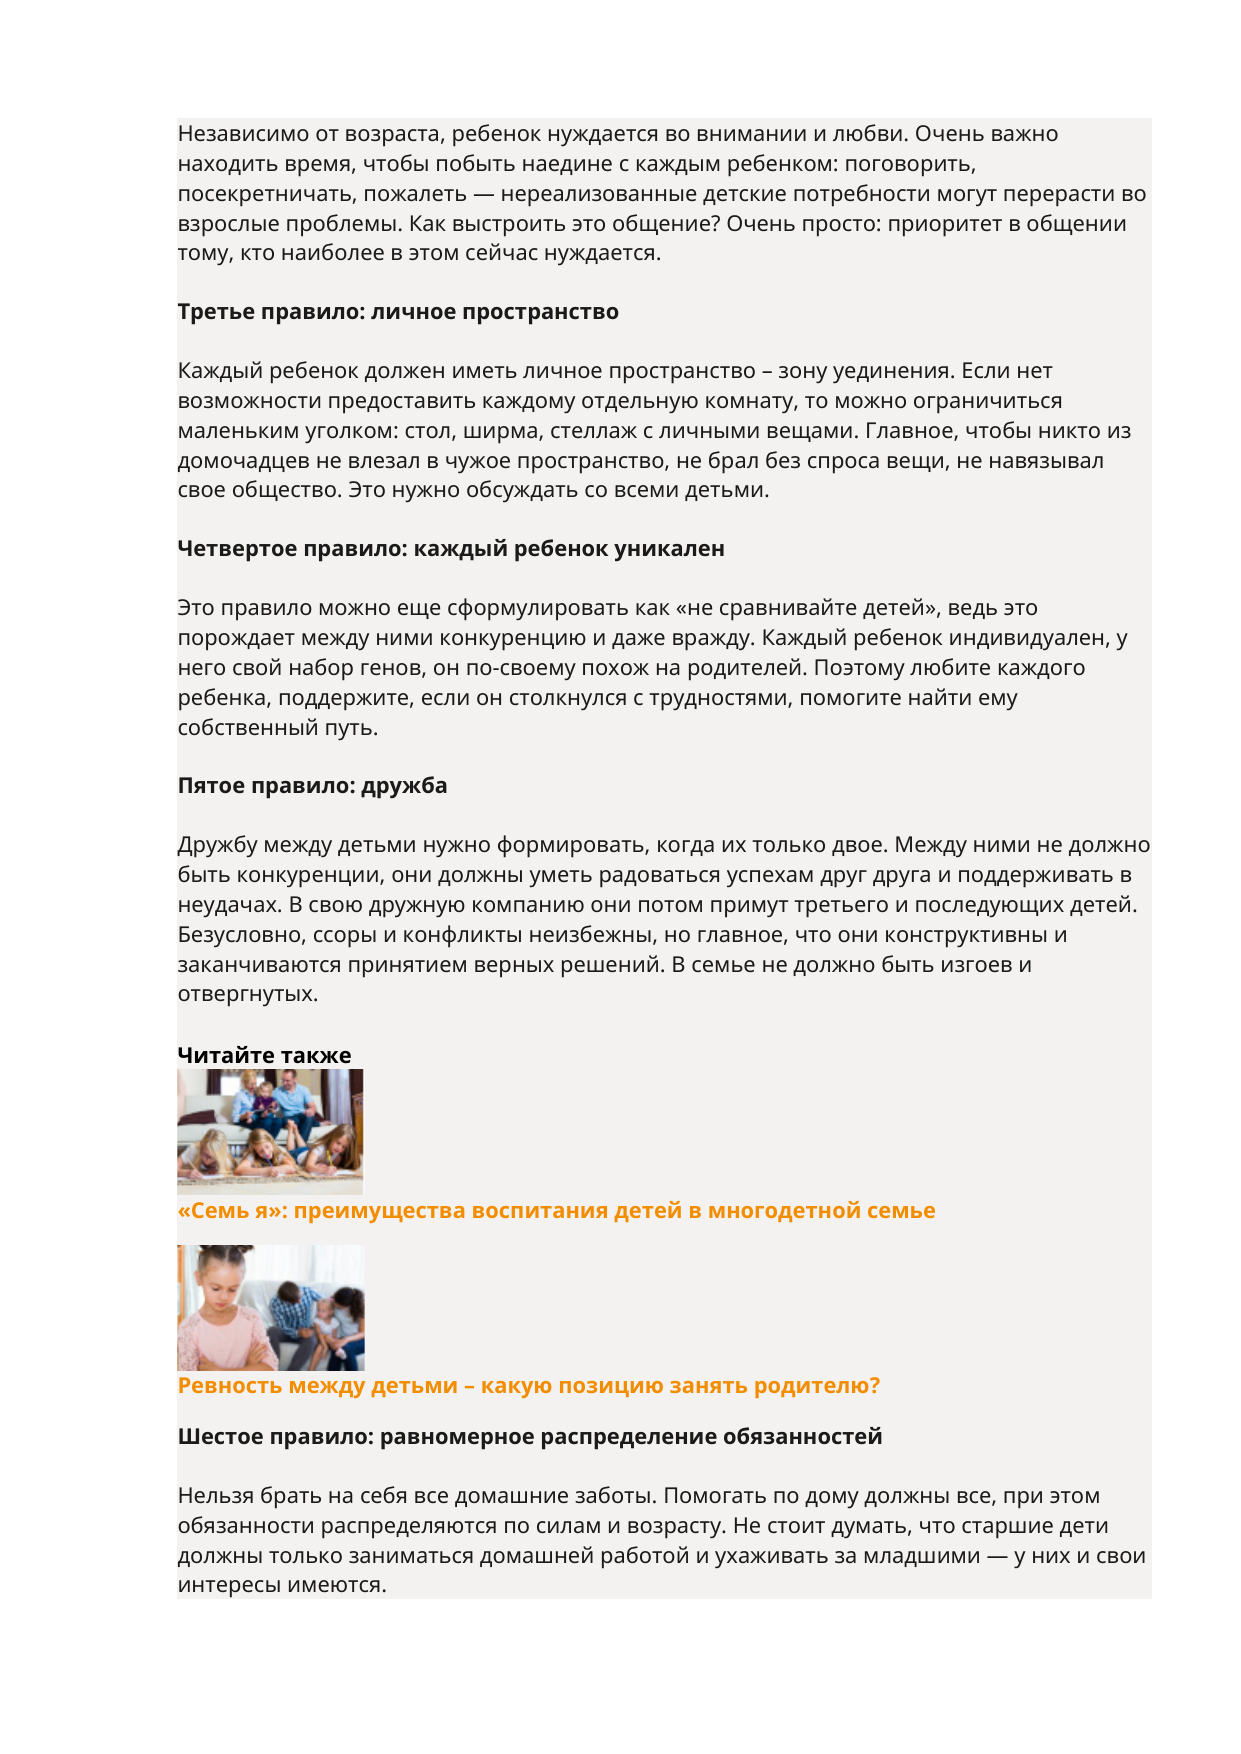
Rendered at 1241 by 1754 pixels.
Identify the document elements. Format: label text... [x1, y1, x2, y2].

text Пятое правило: дружба [177, 770, 1152, 800]
text Это правило можно еще сформулировать как «не сравнивайте детей», ведь это порождает между ними конкуренцию и даже вражду. Каждый ребенок индивидуален, у него свой набор генов, он по-своему похож на родителей. Поэтому любите каждого ребенка, поддержите, если он столкнулся с трудностями, помогите найти ему собственный путь. [177, 592, 1152, 741]
text Ревность между детьми – какую позицию занять родителю? [177, 1370, 1152, 1400]
text «Семь я»: преимущества воспитания детей в многодетной семье [177, 1195, 1152, 1224]
text Независимо от возраста, ребенок нуждается во внимании и любви. Очень важно находить время, чтобы побыть наедине с каждым ребенком: поговорить, посекретничать, пожалеть — нереализованные детские потребности могут перерасти во взрослые проблемы. Как выстроить это общение? Очень просто: приоритет в общении тому, кто наиболее в этом сейчас нуждается. [177, 118, 1152, 267]
text Нельзя брать на себя все домашние заботы. Помогать по дому должны все, при этом обязанности распределяются по силам и возрасту. Не стоит думать, что старшие дети должны только заниматься домашней работой и ухаживать за младшими — у них и свои интересы имеются. [177, 1480, 1152, 1599]
text Дружбу между детьми нужно формировать, когда их только двое. Между ними не должно быть конкуренции, они должны уметь радоваться успехам друг друга и поддерживать в неудачах. В свою дружную компанию они потом примут третьего и последующих детей. Безусловно, ссоры и конфликты неизбежны, но главное, что они конструктивны и заканчиваются принятием верных решений. В семье не должно быть изгоев и отвергнутых. [177, 829, 1152, 1008]
text Читайте также [177, 1037, 1152, 1070]
text Каждый ребенок должен иметь личное пространство – зону уединения. Если нет возможности предоставить каждому отдельную комнату, то можно ограничиться маленьким уголком: стол, ширма, стеллаж с личными вещами. Главное, чтобы никто из домочадцев не влезал в чужое пространство, не брал без спроса вещи, не навязывал свое общество. Это нужно обсуждать со всеми детьми. [177, 355, 1152, 504]
text Четвертое правило: каждый ребенок уникален [177, 533, 1152, 563]
text Третье правило: личное пространство [177, 296, 1152, 326]
picture [177, 1245, 365, 1371]
text Шестое правило: равномерное распределение обязанностей [177, 1421, 1152, 1451]
picture [177, 1069, 365, 1195]
